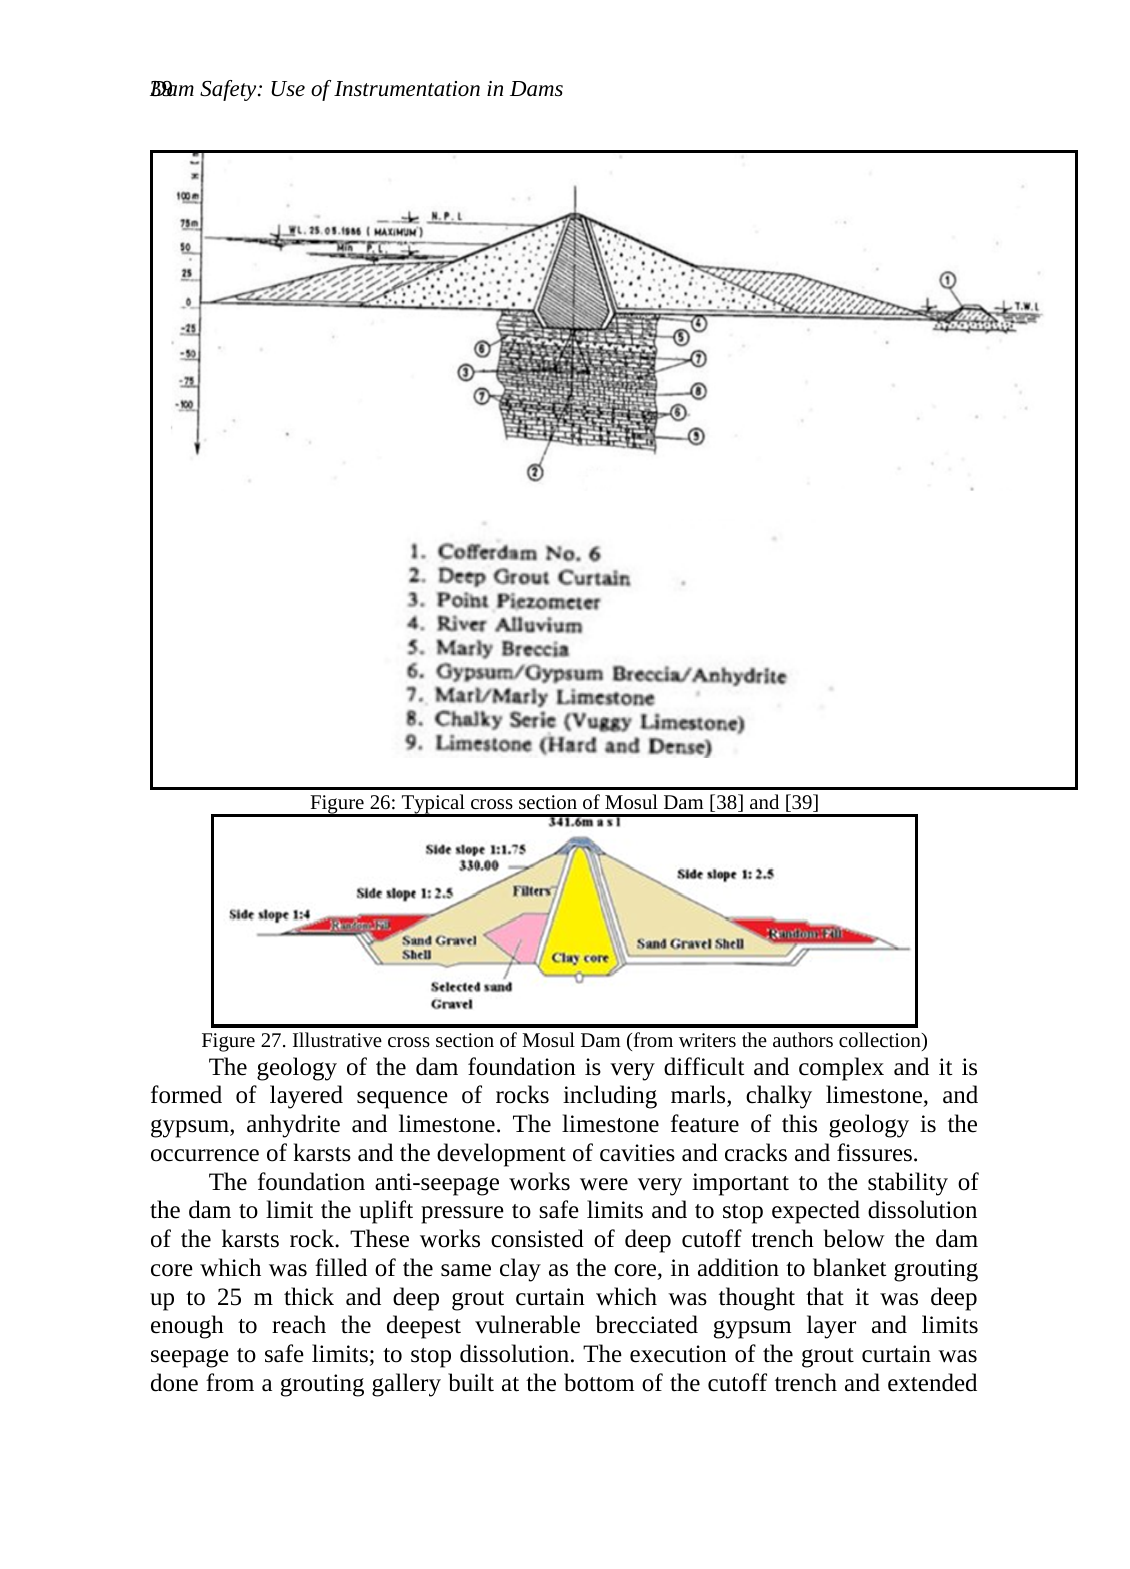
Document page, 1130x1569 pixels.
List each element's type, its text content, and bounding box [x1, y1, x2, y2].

picture [382, 519, 846, 758]
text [150, 1167, 979, 1397]
text The geology of the dam foundation is very difficult and complex and it is formed of layered sequence of rocks including marls, chalky limestone, and gypsum, anhydrite and limestone. The limestone feature of this geology is the occurrence of karsts and the development of cavities and cracks and fissures. [150, 1052, 979, 1167]
text Figure 26: Typical cross section of Mosul Dam [38] and [39] [150, 790, 979, 814]
picture [170, 153, 1058, 491]
text Figure 27. Illustrative cross section of Mosul Dam (from writers the authors collection) [150, 1028, 979, 1052]
table_header [153, 153, 1075, 787]
picture [214, 817, 915, 1024]
